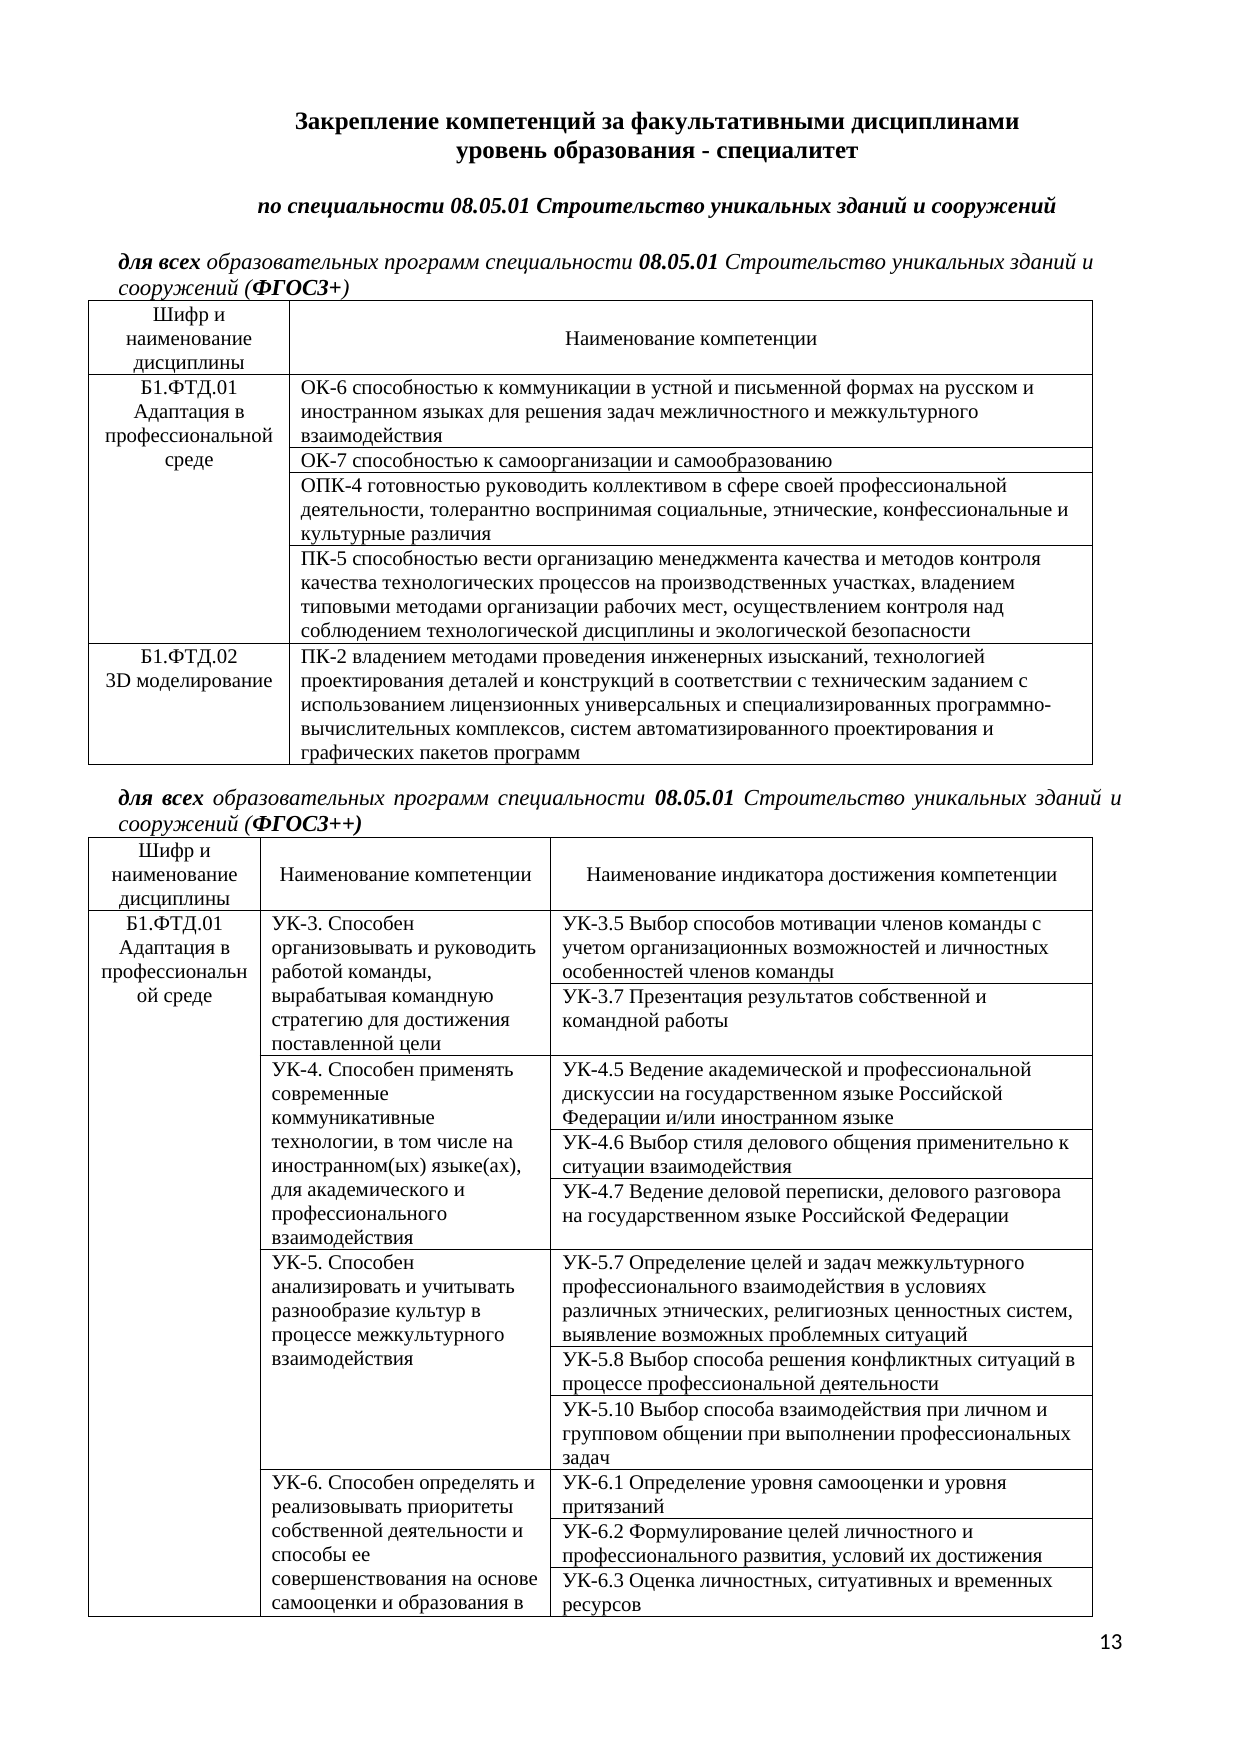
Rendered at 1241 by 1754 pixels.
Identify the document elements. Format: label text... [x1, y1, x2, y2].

table_cell УК-6.3 Оценка личностных, ситуативных и временных ресурсов [551, 1568, 1092, 1616]
table_header Шифр и наименование дисциплины [89, 301, 289, 374]
table_cell УК-3. Способен организовывать и руководить работой команды, вырабатывая командную стратегию для достижения поставленной цели [261, 911, 550, 1055]
table_cell Б1.ФТД.02 3D моделирование [89, 644, 289, 764]
table_cell УК-4.5 Ведение академической и профессиональной дискуссии на государственном языке Российской Федерации и/или иностранном языке [551, 1056, 1092, 1129]
text для всех образовательных программ специальности 08.05.01 Строительство уникальных зданий и сооружений (ФГОС3+) [118, 248, 1122, 300]
table_cell УК-4. Способен применять современные коммуникативные технологии, в том числе на иностранном(ых) языке(ах), для академического и профессионального взаимодействия [261, 1056, 550, 1249]
table_cell УК-4.6 Выбор стиля делового общения применительно к ситуации взаимодействия [551, 1130, 1092, 1178]
table_cell Б1.ФТД.01 Адаптация в профессиональной среде [89, 375, 289, 642]
text по специальности 08.05.01 Строительство уникальных зданий и сооружений [118, 193, 1122, 219]
table_header Наименование компетенции [290, 301, 1092, 374]
table_header Шифр и наименование дисциплины [89, 838, 260, 910]
table_cell ПК-2 владением методами проведения инженерных изысканий, технологией проектирования деталей и конструкций в соответствии с техническим заданием с использованием лицензионных универсальных и специализированных программно-вычислительных комплексов, систем автоматизированного проектирования и графических пакетов программ [290, 644, 1092, 764]
table_cell УК-5.8 Выбор способа решения конфликтных ситуаций в процессе профессиональной деятельности [551, 1347, 1092, 1395]
table_cell УК-5.10 Выбор способа взаимодействия при личном и групповом общении при выполнении профессиональных задач [551, 1396, 1092, 1469]
table_cell УК-3.7 Презентация результатов собственной и командной работы [551, 984, 1092, 1055]
text для всех образовательных программ специальности 08.05.01 Строительство уникальных зданий и сооружений (ФГОС3++) [118, 784, 1122, 837]
table_cell ОК-7 способностью к самоорганизации и самообразованию [290, 448, 1092, 472]
table_header Наименование индикатора достижения компетенции [551, 838, 1092, 910]
table_cell УК-6.1 Определение уровня самооценки и уровня притязаний [551, 1470, 1092, 1518]
text Закрепление компетенций за факультативными дисциплинами [118, 106, 1122, 135]
table_header Наименование компетенции [261, 838, 550, 910]
table_cell ПК-5 способностью вести организацию менеджмента качества и методов контроля качества технологических процессов на производственных участках, владением типовыми методами организации рабочих мест, осуществлением контроля над соблюдением технологической дисциплины и экологической безопасности [290, 546, 1092, 642]
table_cell УК-4.7 Ведение деловой переписки, делового разговора на государственном языке Российской Федерации [551, 1179, 1092, 1249]
table_cell УК-6.2 Формулирование целей личностного и профессионального развития, условий их достижения [551, 1519, 1092, 1567]
text уровень образования - специалитет [118, 135, 1122, 164]
table_cell УК-3.5 Выбор способов мотивации членов команды с учетом организационных возможностей и личностных особенностей членов команды [551, 911, 1092, 983]
table_cell ОПК-4 готовностью руководить коллективом в сфере своей профессиональной деятельности, толерантно воспринимая социальные, этнические, конфессиональные и культурные различия [290, 473, 1092, 545]
table_cell УК-6. Способен определять и реализовывать приоритеты собственной деятельности и способы ее совершенствования на основе самооценки и образования в течение всей жизни [261, 1470, 550, 1616]
table_cell Б1.ФТД.01 Адаптация в профессиональной среде [89, 911, 260, 1616]
table_cell УК-5. Способен анализировать и учитывать разнообразие культур в процессе межкультурного взаимодействия [261, 1250, 550, 1469]
table_cell УК-5.7 Определение целей и задач межкультурного профессионального взаимодействия в условиях различных этнических, религиозных ценностных систем, выявление возможных проблемных ситуаций [551, 1250, 1092, 1346]
table_cell ОК-6 способностью к коммуникации в устной и письменной формах на русском и иностранном языках для решения задач межличностного и межкультурного взаимодействия [290, 375, 1092, 447]
